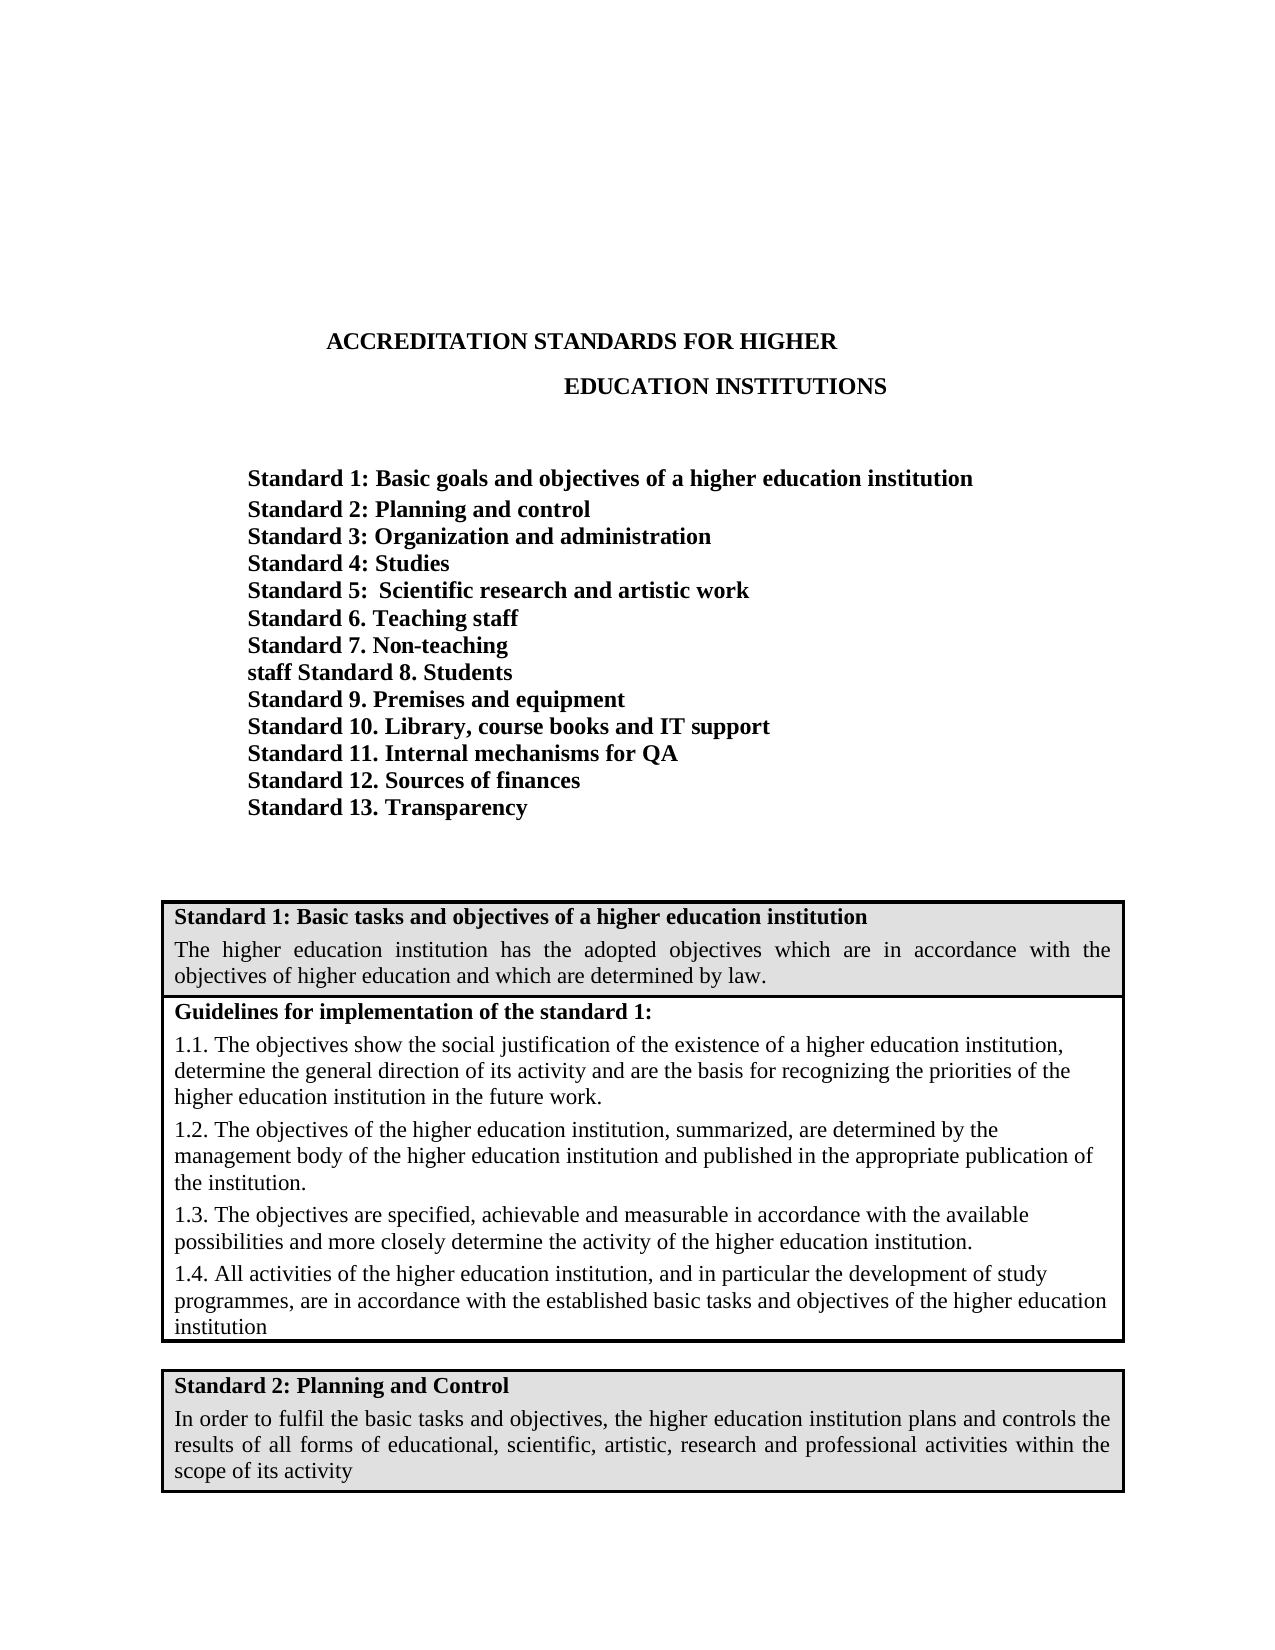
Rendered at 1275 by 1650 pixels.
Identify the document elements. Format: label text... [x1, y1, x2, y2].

text Standard 12. Sources of finances [247, 767, 1125, 794]
text ACCREDITATION STANDARDS FOR HIGHER EDUCATION INSTITUTIONS [326, 327, 968, 400]
text Standard 1: Basic goals and objectives of a higher education institution [247, 464, 1125, 492]
text Standard 5: Scientific research and artistic work [247, 577, 1125, 604]
text Standard 13. Transparency [247, 794, 665, 821]
text Standard 3: Organization and administration [247, 523, 1125, 550]
text Standard 10. Library, course books and IT support [247, 713, 1125, 740]
table_header Standard 2: Planning and Control In order to fulfil the basic tasks and objectives, the higher education institution plans and controls the results of all forms of educational, scientific, artistic, research and professional activities within the scope of its activity [164, 1372, 1122, 1490]
table_cell Guidelines for implementation of the standard 1: 1.1. The objectives show the social justification of the existence of a higher education institution, determine the general direction of its activity and are the basis for recognizing the priorities of the higher education institution in the future work. 1.2. The objectives of the higher education institution, summarized, are determined by the management body of the higher education institution and published in the appropriate publication of the institution. 1.3. The objectives are specified, achievable and measurable in accordance with the available possibilities and more closely determine the activity of the higher education institution. 1.4. All activities of the higher education institution, and in particular the development of study programmes, are in accordance with the established basic tasks and objectives of the higher education institution [164, 998, 1122, 1339]
text Standard 11. Internal mechanisms for QA [247, 740, 1125, 767]
text Standard 6. Teaching staff Standard 7. Non-teaching staff Standard 8. Students [247, 604, 545, 686]
text Standard 9. Premises and equipment [247, 686, 1125, 713]
text Standard 4: Studies [247, 550, 1125, 577]
text Standard 2: Planning and control [247, 495, 1125, 523]
table_header Standard 1: Basic tasks and objectives of a higher education institution The higher education institution has the adopted objectives which are in accordance with the objectives of higher education and which are determined by law. [164, 904, 1122, 995]
